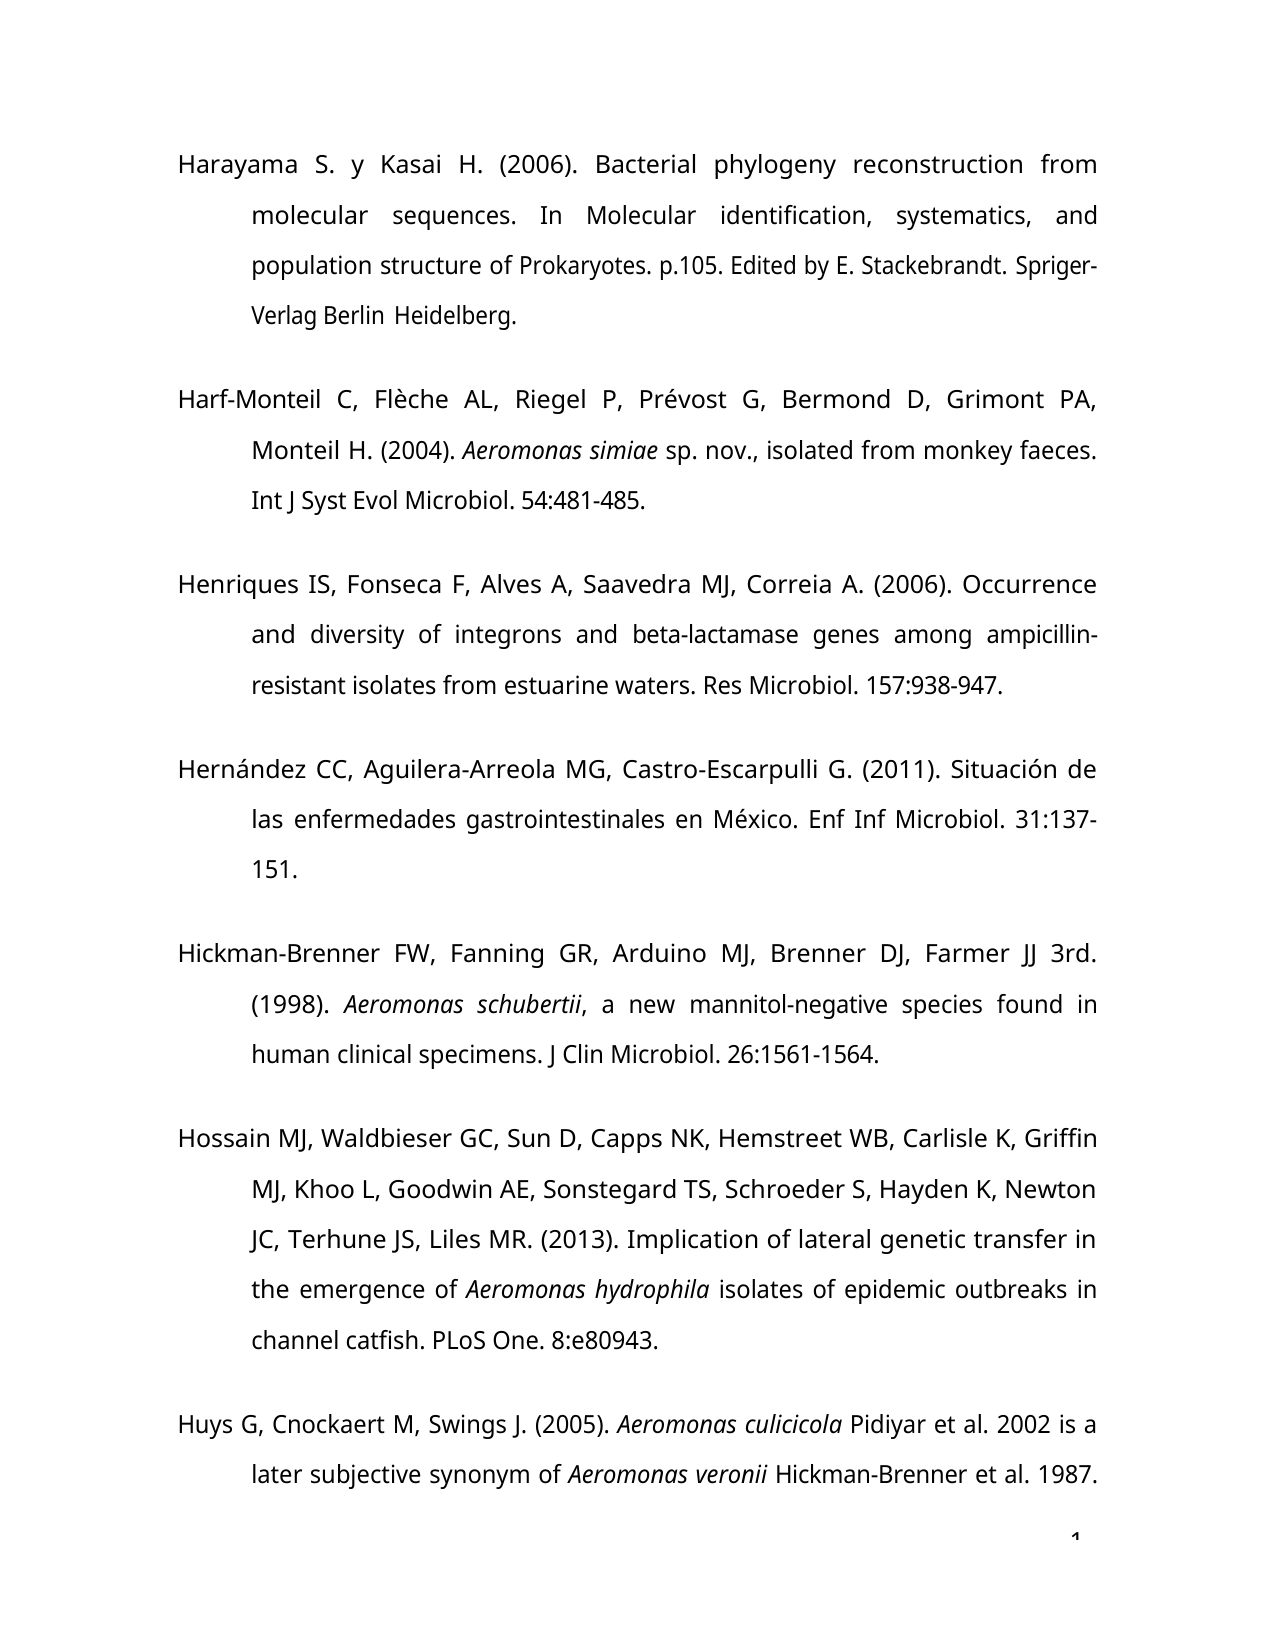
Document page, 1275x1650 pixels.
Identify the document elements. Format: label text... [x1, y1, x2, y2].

text Harayama S. y Kasai H. (2006). Bacterial phylogeny reconstruction from molecular sequences. In Molecular identification, systematics, and population structure of Prokaryotes. p.105. Edited by E. Stackebrandt. Spriger-Verlag Berlin Heidelberg. [177, 147, 1098, 332]
text Henriques IS, Fonseca F, Alves A, Saavedra MJ, Correia A. (2006). Occurrence and diversity of integrons and beta-lactamase genes among ampicillin-resistant isolates from estuarine waters. Res Microbiol. 157:938-947. [177, 567, 1098, 701]
text Harf-Monteil C, Flèche AL, Riegel P, Prévost G, Bermond D, Grimont PA, Monteil H. (2004). Aeromonas simiae sp. nov., isolated from monkey faeces. Int J Syst Evol Microbiol. 54:481-485. [177, 382, 1098, 517]
text Hickman-Brenner FW, Fanning GR, Arduino MJ, Brenner DJ, Farmer JJ 3rd. (1998). Aeromonas schubertii, a new mannitol-negative species found in human clinical specimens. J Clin Microbiol. 26:1561-1564. [177, 936, 1098, 1071]
text Hernández CC, Aguilera-Arreola MG, Castro-Escarpulli G. (2011). Situación de las enfermedades gastrointestinales en México. Enf Inf Microbiol. 31:137-151. [177, 751, 1098, 886]
text Hossain MJ, Waldbieser GC, Sun D, Capps NK, Hemstreet WB, Carlisle K, Griffin MJ, Khoo L, Goodwin AE, Sonstegard TS, Schroeder S, Hayden K, Newton JC, Terhune JS, Liles MR. (2013). Implication of lateral genetic transfer in the emergence of Aeromonas hydrophila isolates of epidemic outbreaks in channel catfish. PLoS One. 8:e80943. [177, 1121, 1098, 1356]
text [177, 1406, 1098, 1491]
